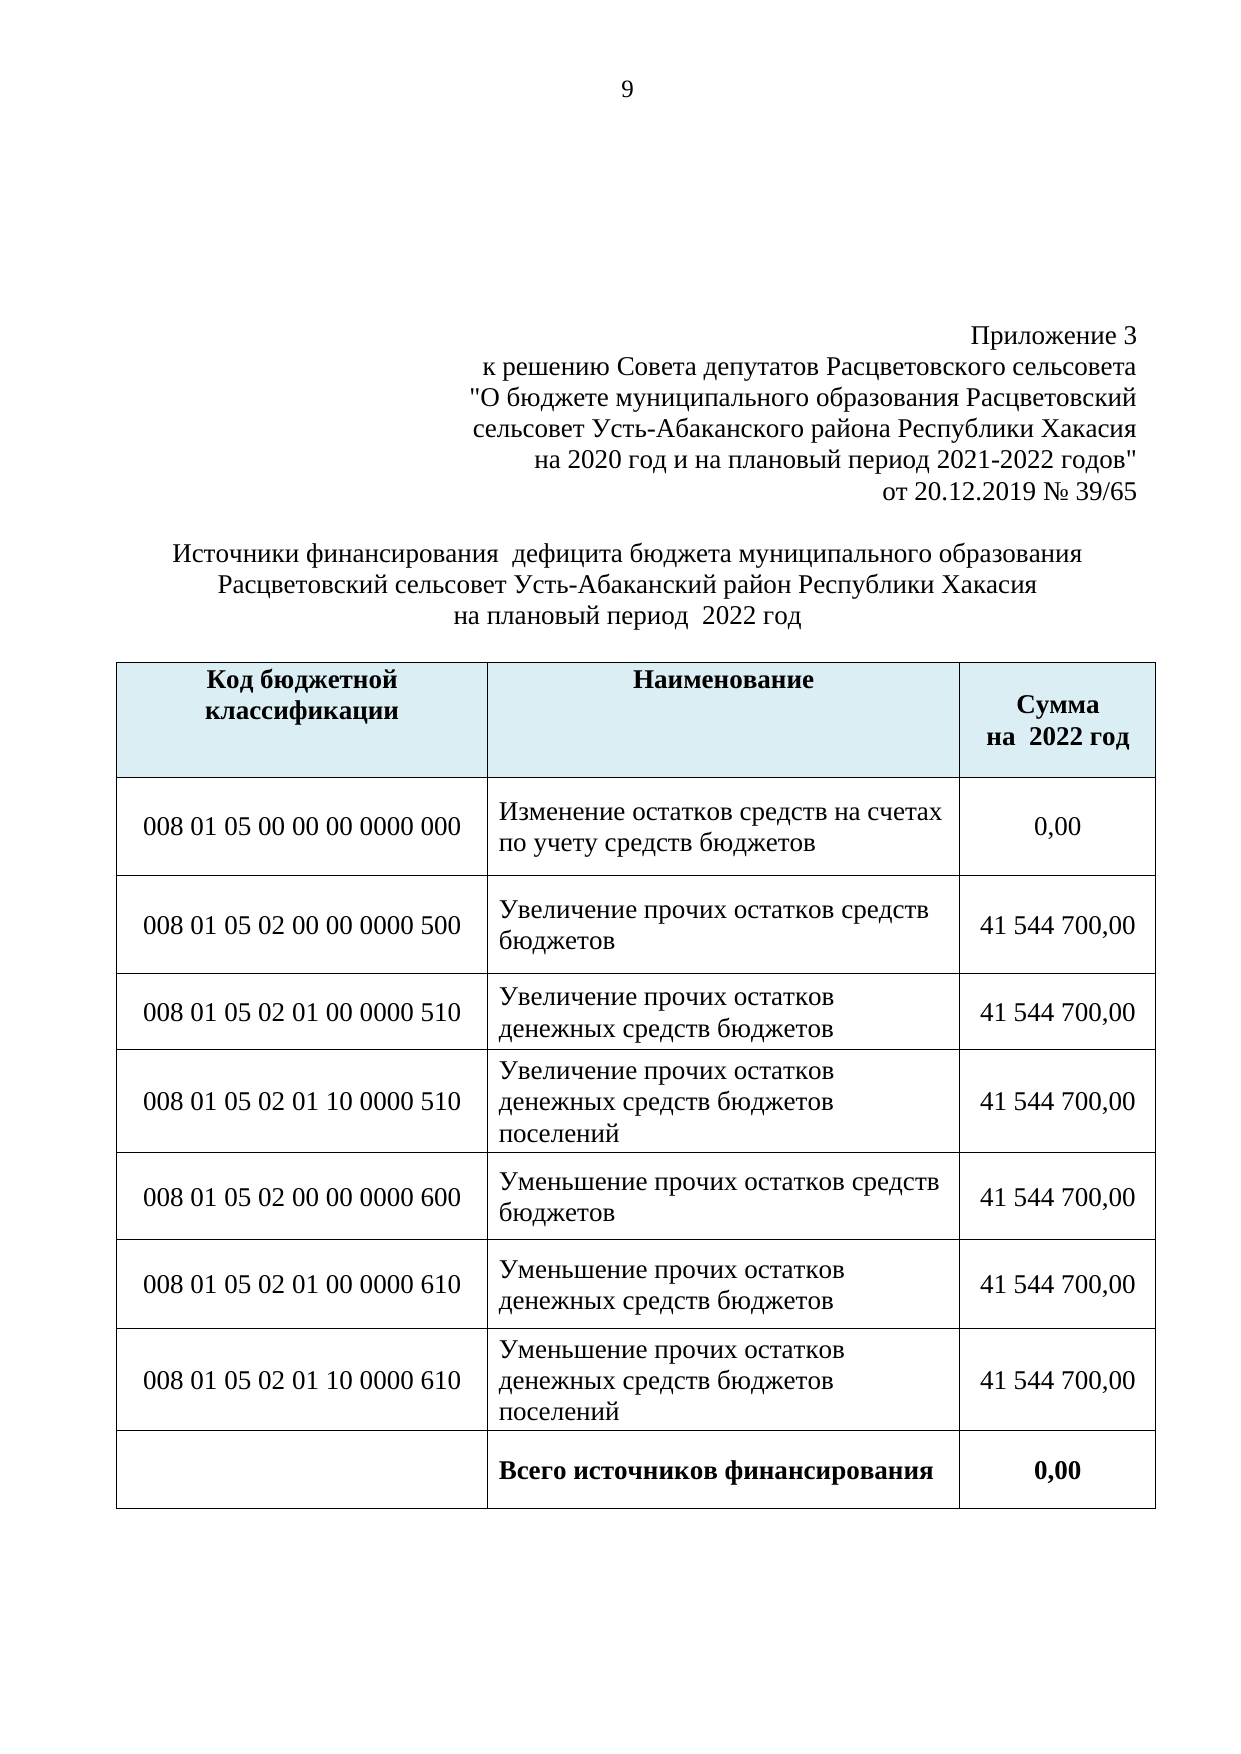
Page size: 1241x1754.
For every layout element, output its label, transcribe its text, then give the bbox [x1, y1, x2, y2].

text Источники финансирования дефицита бюджета муниципального образования [118, 537, 1137, 568]
table_cell Уменьшение прочих остатков средств бюджетов [488, 1153, 959, 1239]
text "О бюджете муниципального образования Расцветовский [118, 381, 1137, 412]
table_cell 41 544 700,00 [960, 876, 1155, 973]
text сельсовет Усть-Абаканского района Республики Хакасия [118, 412, 1137, 444]
table_cell Увеличение прочих остатков средств бюджетов [488, 876, 959, 973]
table_cell 008 01 05 02 01 10 0000 610 [117, 1329, 487, 1430]
text к решению Совета депутатов Расцветовского сельсовета [118, 350, 1137, 381]
text на 2020 год и на плановый период 2021-2022 годов" [118, 444, 1137, 475]
table_header Наименование [488, 663, 959, 777]
table_header Код бюджетной классификации [117, 663, 487, 777]
table_cell 008 01 05 02 01 00 0000 610 [117, 1240, 487, 1327]
table_cell 41 544 700,00 [960, 1240, 1155, 1327]
table_cell 41 544 700,00 [960, 1050, 1155, 1152]
text от 20.12.2019 № 39/65 [118, 475, 1137, 506]
table_cell 0,00 [960, 1431, 1155, 1508]
table_cell 41 544 700,00 [960, 1153, 1155, 1239]
table_cell 0,00 [960, 778, 1155, 874]
table_cell 008 01 05 02 00 00 0000 500 [117, 876, 487, 973]
table_cell 008 01 05 02 01 00 0000 510 [117, 974, 487, 1049]
table_cell 41 544 700,00 [960, 1329, 1155, 1430]
text Расцветовский сельсовет Усть-Абаканский район Республики Хакасия [118, 568, 1137, 599]
table_cell Всего источников финансирования [488, 1431, 959, 1508]
table_cell 008 01 05 02 01 10 0000 510 [117, 1050, 487, 1152]
text Приложение 3 [118, 319, 1137, 350]
table_cell 008 01 05 00 00 00 0000 000 [117, 778, 487, 874]
table_cell [117, 1431, 487, 1508]
table_header Сумма на 2022 год [960, 663, 1155, 777]
table_cell Увеличение прочих остатков денежных средств бюджетов [488, 974, 959, 1049]
table_cell Изменение остатков средств на счетах по учету средств бюджетов [488, 778, 959, 874]
table_cell Уменьшение прочих остатков денежных средств бюджетов поселений [488, 1329, 959, 1430]
table_cell 008 01 05 02 00 00 0000 600 [117, 1153, 487, 1239]
table_cell Увеличение прочих остатков денежных средств бюджетов поселений [488, 1050, 959, 1152]
table_cell Уменьшение прочих остатков денежных средств бюджетов [488, 1240, 959, 1327]
text на плановый период 2022 год [118, 599, 1137, 631]
table_cell 41 544 700,00 [960, 974, 1155, 1049]
